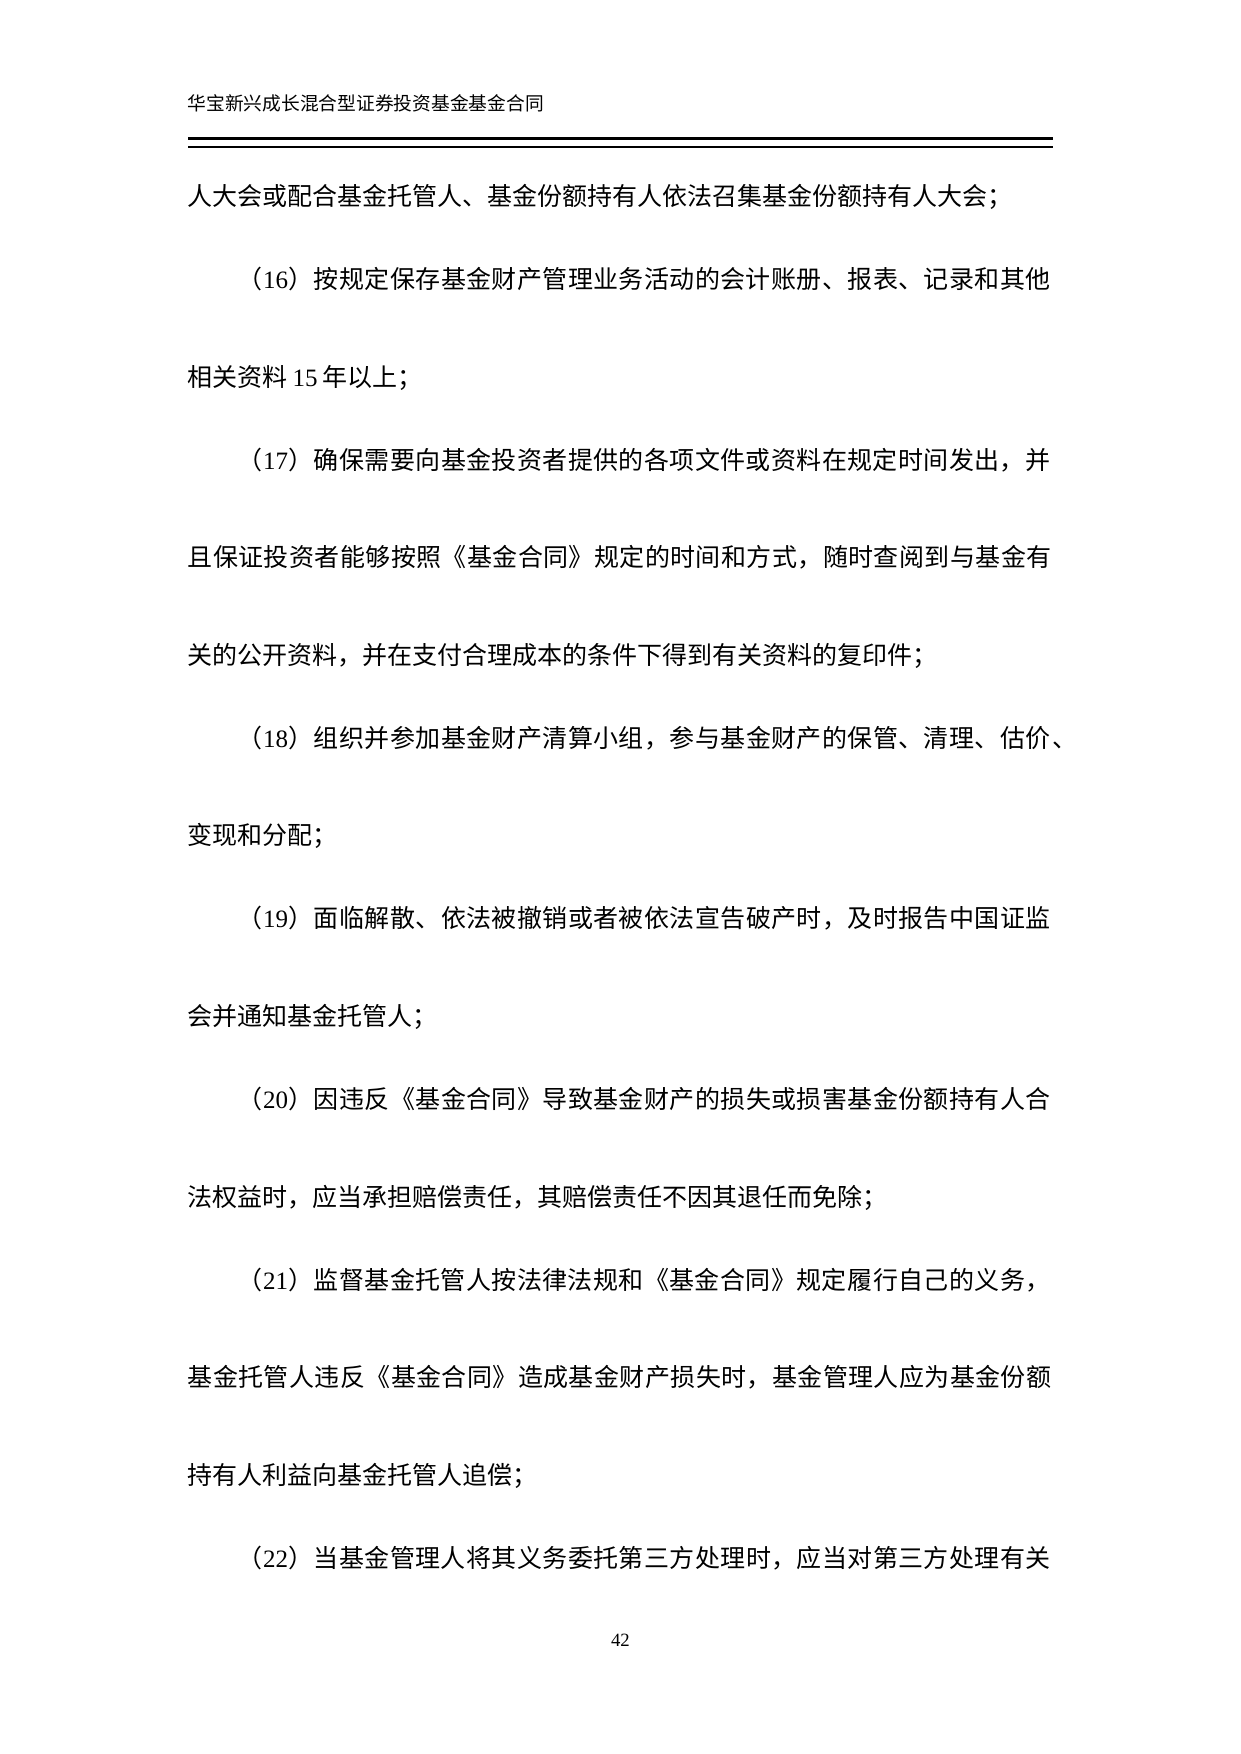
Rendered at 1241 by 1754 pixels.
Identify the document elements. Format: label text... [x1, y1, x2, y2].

text （21）监督基金托管人按法律法规和《基金合同》规定履行自己的义务，基金托管人违反《基金合同》造成基金财产损失时，基金管理人应为基金份额持有人利益向基金托管人追偿； [187, 1246, 1053, 1506]
text （17）确保需要向基金投资者提供的各项文件或资料在规定时间发出，并且保证投资者能够按照《基金合同》规定的时间和方式，随时查阅到与基金有关的公开资料，并在支付合理成本的条件下得到有关资料的复印件； [187, 426, 1053, 686]
text （18）组织并参加基金财产清算小组，参与基金财产的保管、清理、估价、变现和分配； [187, 704, 1053, 866]
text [187, 162, 1053, 227]
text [187, 1524, 1053, 1589]
text （19）面临解散、依法被撤销或者被依法宣告破产时，及时报告中国证监会并通知基金托管人； [187, 884, 1053, 1047]
text （16）按规定保存基金财产管理业务活动的会计账册、报表、记录和其他相关资料15年以上； [187, 245, 1053, 408]
text （20）因违反《基金合同》导致基金财产的损失或损害基金份额持有人合法权益时，应当承担赔偿责任，其赔偿责任不因其退任而免除； [187, 1065, 1053, 1228]
